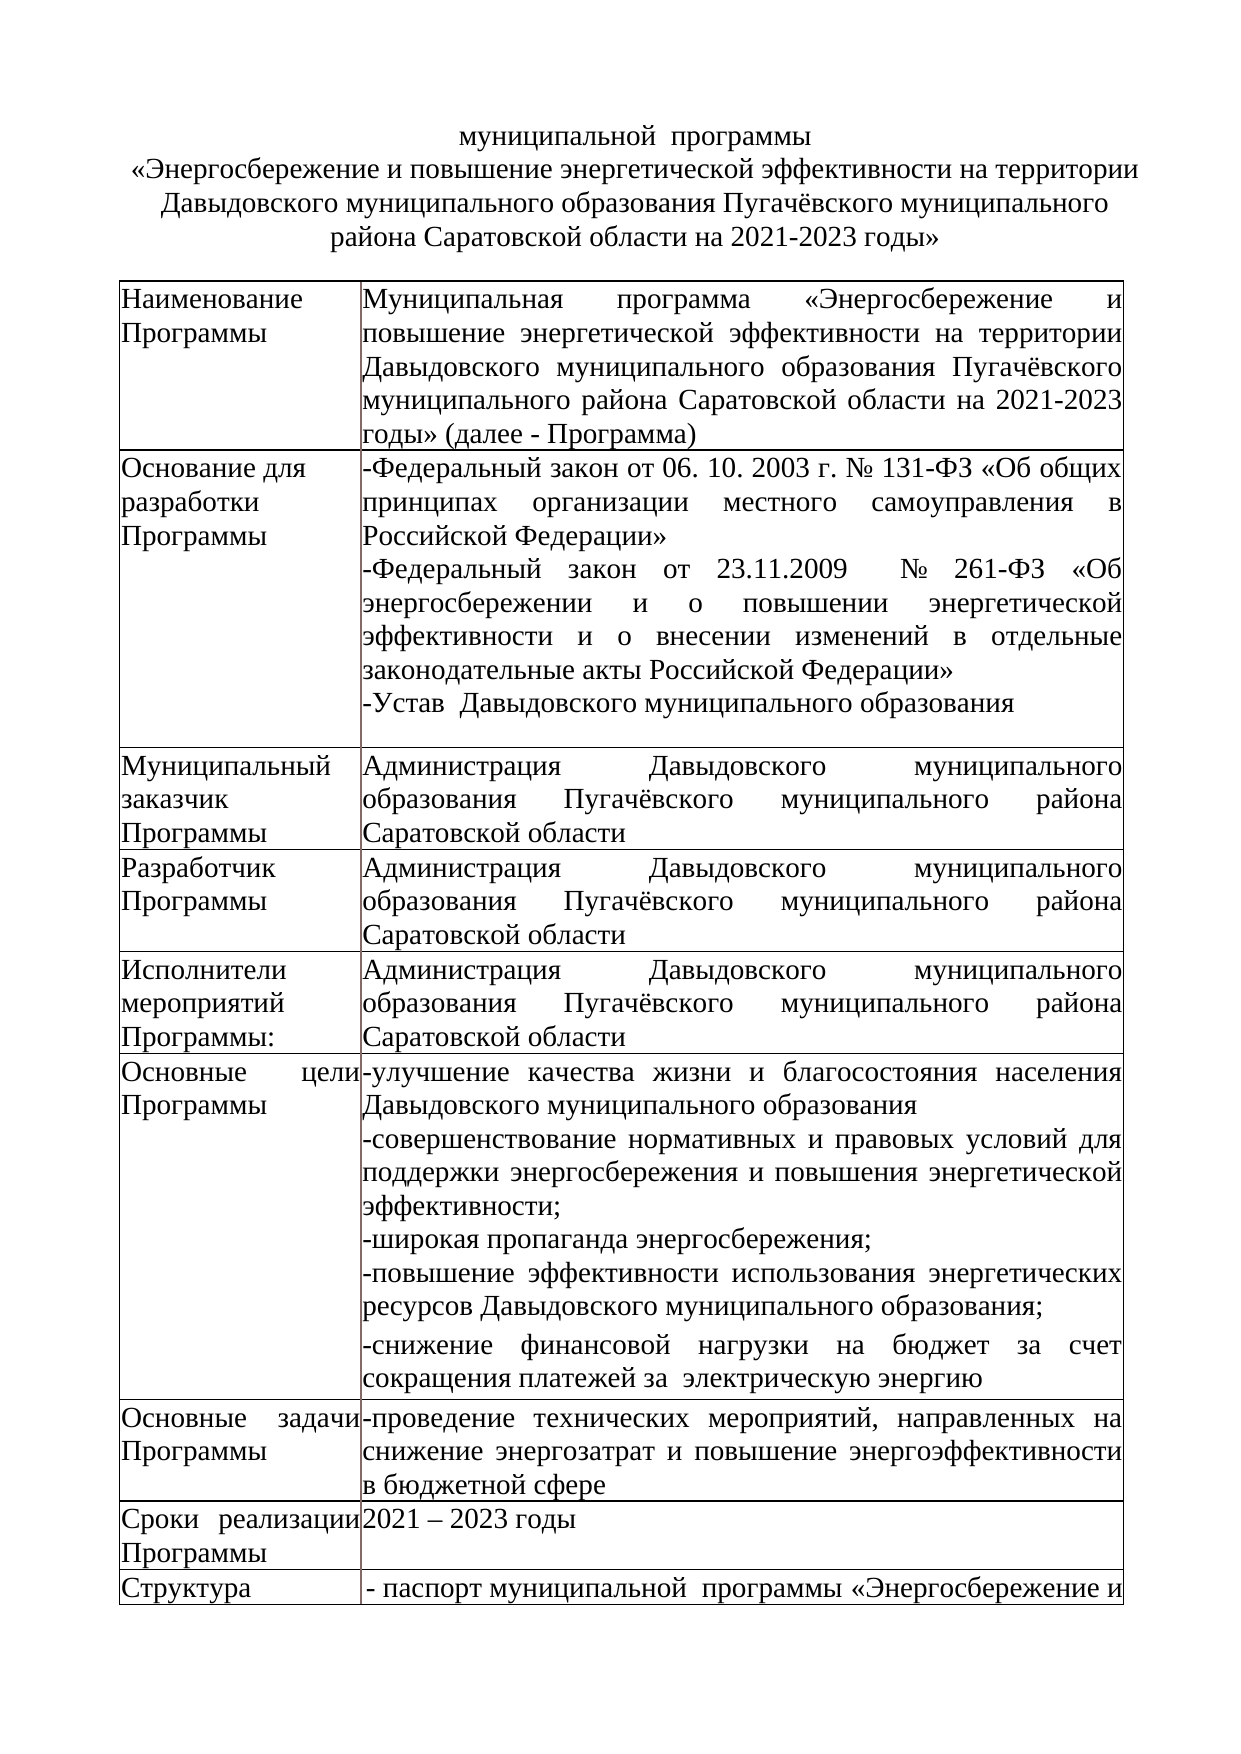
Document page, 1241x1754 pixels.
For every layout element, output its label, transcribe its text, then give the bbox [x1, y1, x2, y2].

table_cell 2021 – 2023 годы [362, 1502, 1123, 1569]
table_header Наименование Программы [120, 282, 360, 449]
table_cell -проведение технических мероприятий, направленных на снижение энергозатрат и повышение энергоэффективности в бюджетной сфере [362, 1400, 1123, 1500]
table_cell Разработчик Программы [120, 850, 360, 951]
table_cell Муниципальный заказчик Программы [120, 748, 360, 849]
text муниципальной программы «Энергосбережение и повышение энергетической эффективности на территории Давыдовского муниципального образования Пугачёвского муниципального района Саратовской области на 2021-2023 годы» [118, 118, 1152, 252]
table_cell Администрация Давыдовского муниципального образования Пугачёвского муниципального района Саратовской области [362, 850, 1123, 951]
table_cell Структура Программы [120, 1570, 360, 1603]
table_cell Сроки реализации Программы [120, 1502, 360, 1569]
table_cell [362, 1570, 1123, 1603]
table_cell Основные задачи Программы [120, 1400, 360, 1500]
table_cell Исполнители мероприятий Программы: [120, 952, 360, 1052]
table_cell Администрация Давыдовского муниципального образования Пугачёвского муниципального района Саратовской области [362, 748, 1123, 849]
table_header Муниципальная программа «Энергосбережение и повышение энергетической эффективности на территории Давыдовского муниципального образования Пугачёвского муниципального района Саратовской области на 2021-2023 годы» (далее - Программа) [362, 282, 1123, 449]
table_cell Администрация Давыдовского муниципального образования Пугачёвского муниципального района Саратовской области [362, 952, 1123, 1052]
table_cell Основные цели Программы [120, 1054, 360, 1398]
table_cell Основание для разработки Программы [120, 451, 360, 747]
table_cell -Федеральный закон от 06. 10. 2003 г. № 131-ФЗ «Об общих принципах организации местного самоуправления в Российской Федерации» -Федеральный закон от 23.11.2009 № 261-ФЗ «Об энергосбережении и о повышении энергетической эффективности и о внесении изменений в отдельные законодательные акты Российской Федерации» -Устав Давыдовского муниципального образования [362, 451, 1123, 747]
table_cell -улучшение качества жизни и благосостояния населения Давыдовского муниципального образования -совершенствование нормативных и правовых условий для поддержки энергосбережения и повышения энергетической эффективности; -широкая пропаганда энергосбережения; -повышение эффективности использования энергетических ресурсов Давыдовского муниципального образования; -снижение финансовой нагрузки на бюджет за счет сокращения платежей за электрическую энергию [362, 1054, 1123, 1398]
